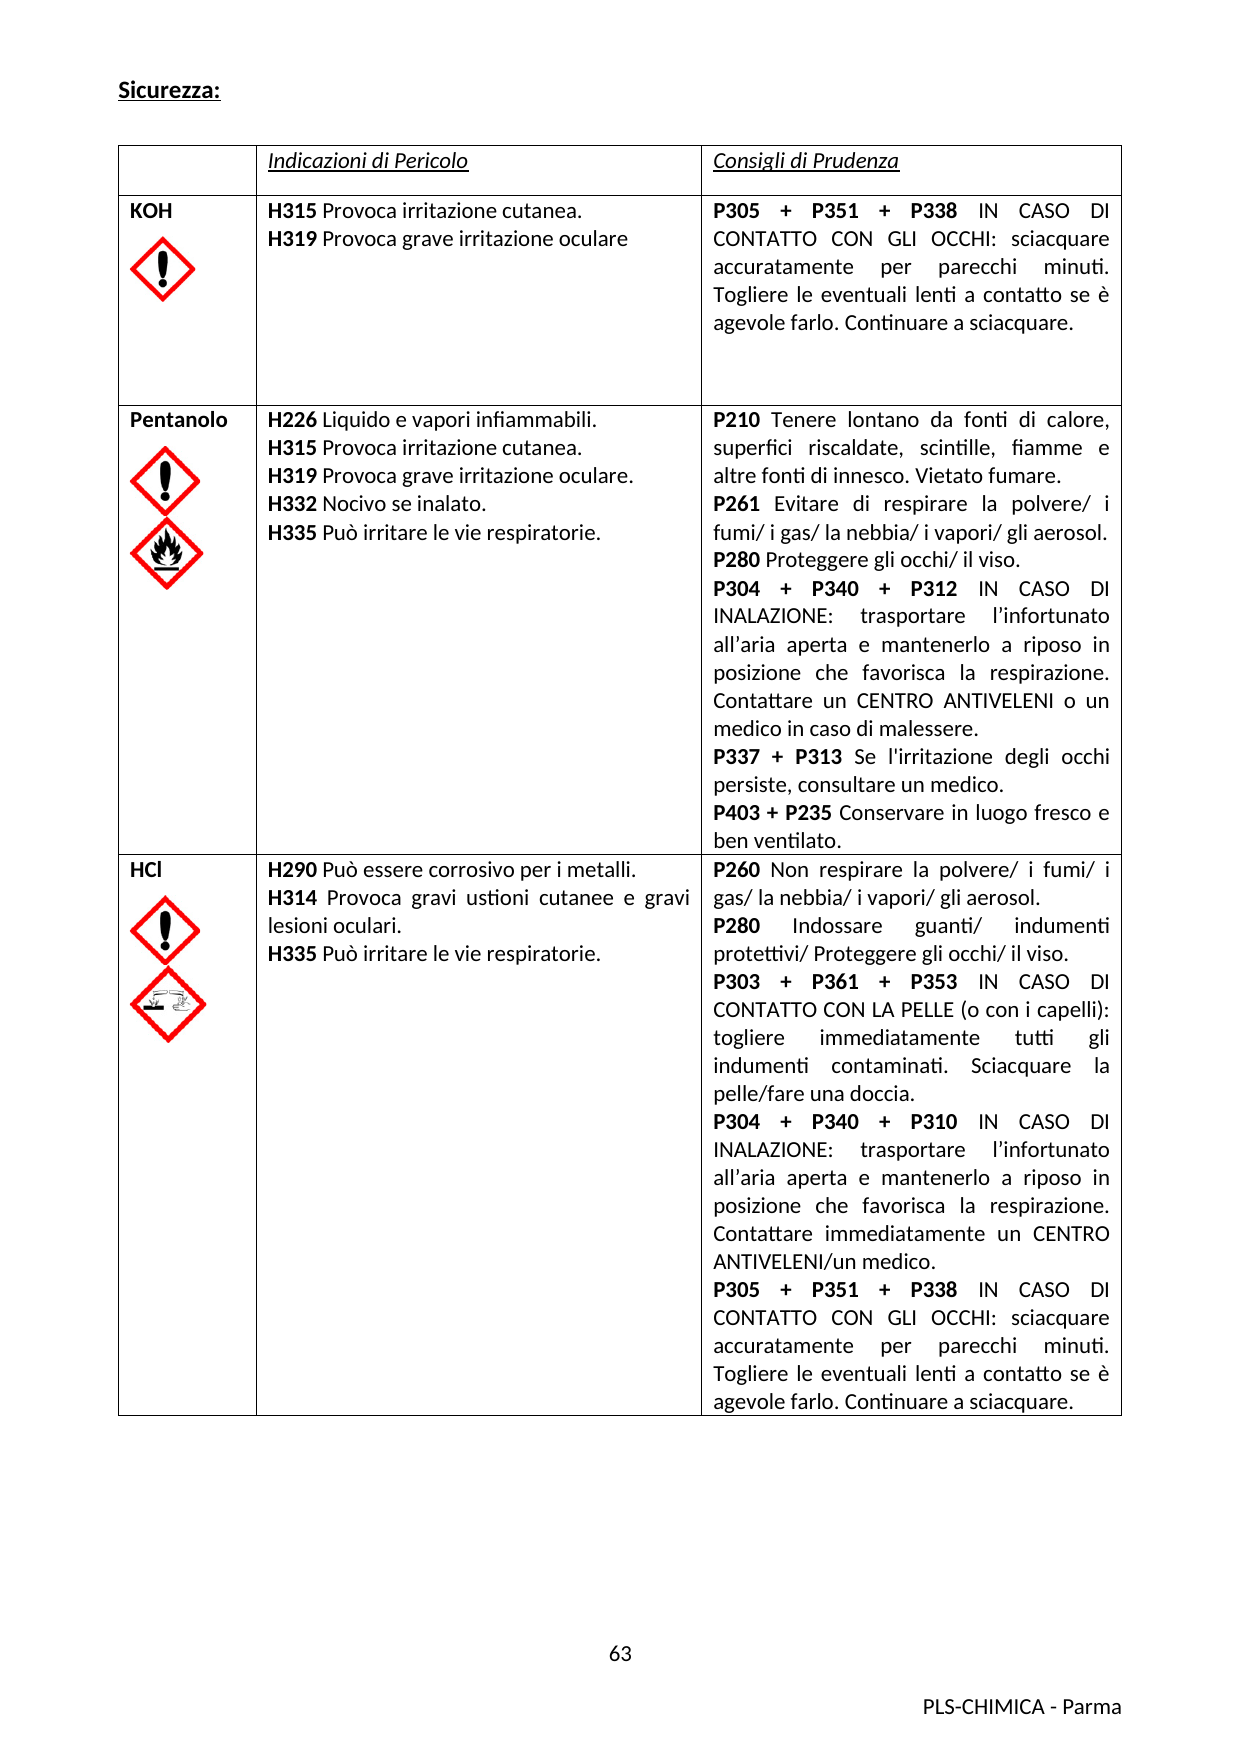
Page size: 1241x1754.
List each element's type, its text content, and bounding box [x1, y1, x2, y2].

picture [129, 236, 196, 302]
table_cell P210 Tenere lontano da fonti di calore, superfici riscaldate, scintille, fiamme e altre fonti di innesco. Vietato fumare. P261 Evitare di respirare la polvere/ i fumi/ i gas/ la nebbia/ i vapori/ gli aerosol. P280 Proteggere gli occhi/ il viso. P304 + P340 + P312 IN CASO DI INALAZIONE: trasportare l’infortunato all’aria aperta e mantenerlo a riposo in posizione che favorisca la respirazione. Contattare un CENTRO ANTIVELENI o un medico in caso di malessere. P337 + P313 Se l'irritazione degli occhi persiste, consultare un medico. P403 + P235 Conservare in luogo fresco e ben ventilato. [702, 406, 1121, 854]
table_header Consigli di Prudenza [702, 146, 1121, 195]
table_header [119, 146, 256, 195]
table_cell H315 Provoca irritazione cutanea. H319 Provoca grave irritazione oculare [257, 196, 701, 404]
table_cell P260 Non respirare la polvere/ i fumi/ i gas/ la nebbia/ i vapori/ gli aerosol. P280 Indossare guanti/ indumenti protettivi/ Proteggere gli occhi/ il viso. P303 + P361 + P353 IN CASO DI CONTATTO CON LA PELLE (o con i capelli): togliere immediatamente tutti gli indumenti contaminati. Sciacquare la pelle/fare una doccia. P304 + P340 + P310 IN CASO DI INALAZIONE: trasportare l’infortunato all’aria aperta e mantenerlo a riposo in posizione che favorisca la respirazione. Contattare immediatamente un CENTRO ANTIVELENI/un medico. P305 + P351 + P338 IN CASO DI CONTATTO CON GLI OCCHI: sciacquare accuratamente per parecchi minuti. Togliere le eventuali lenti a contatto se è agevole farlo. Continuare a sciacquare. [702, 855, 1121, 1415]
picture [129, 895, 207, 1043]
table_cell Pentanolo [119, 406, 256, 854]
table_cell H290 Può essere corrosivo per i metalli. H314 Provoca gravi ustioni cutanee e gravi lesioni oculari. H335 Può irritare le vie respiratorie. [257, 855, 701, 1415]
table_cell P305 + P351 + P338 IN CASO DI CONTATTO CON GLI OCCHI: sciacquare accuratamente per parecchi minuti. Togliere le eventuali lenti a contatto se è agevole farlo. Continuare a sciacquare. [702, 196, 1121, 404]
table_cell H226 Liquido e vapori infiammabili. H315 Provoca irritazione cutanea. H319 Provoca grave irritazione oculare. H332 Nocivo se inalato. H335 Può irritare le vie respiratorie. [257, 406, 701, 854]
table_cell HCl [119, 855, 256, 1415]
table_header Indicazioni di Pericolo [257, 146, 701, 195]
picture [129, 446, 204, 590]
text Sicurezza: [118, 74, 1122, 104]
table_cell KOH [119, 196, 256, 404]
